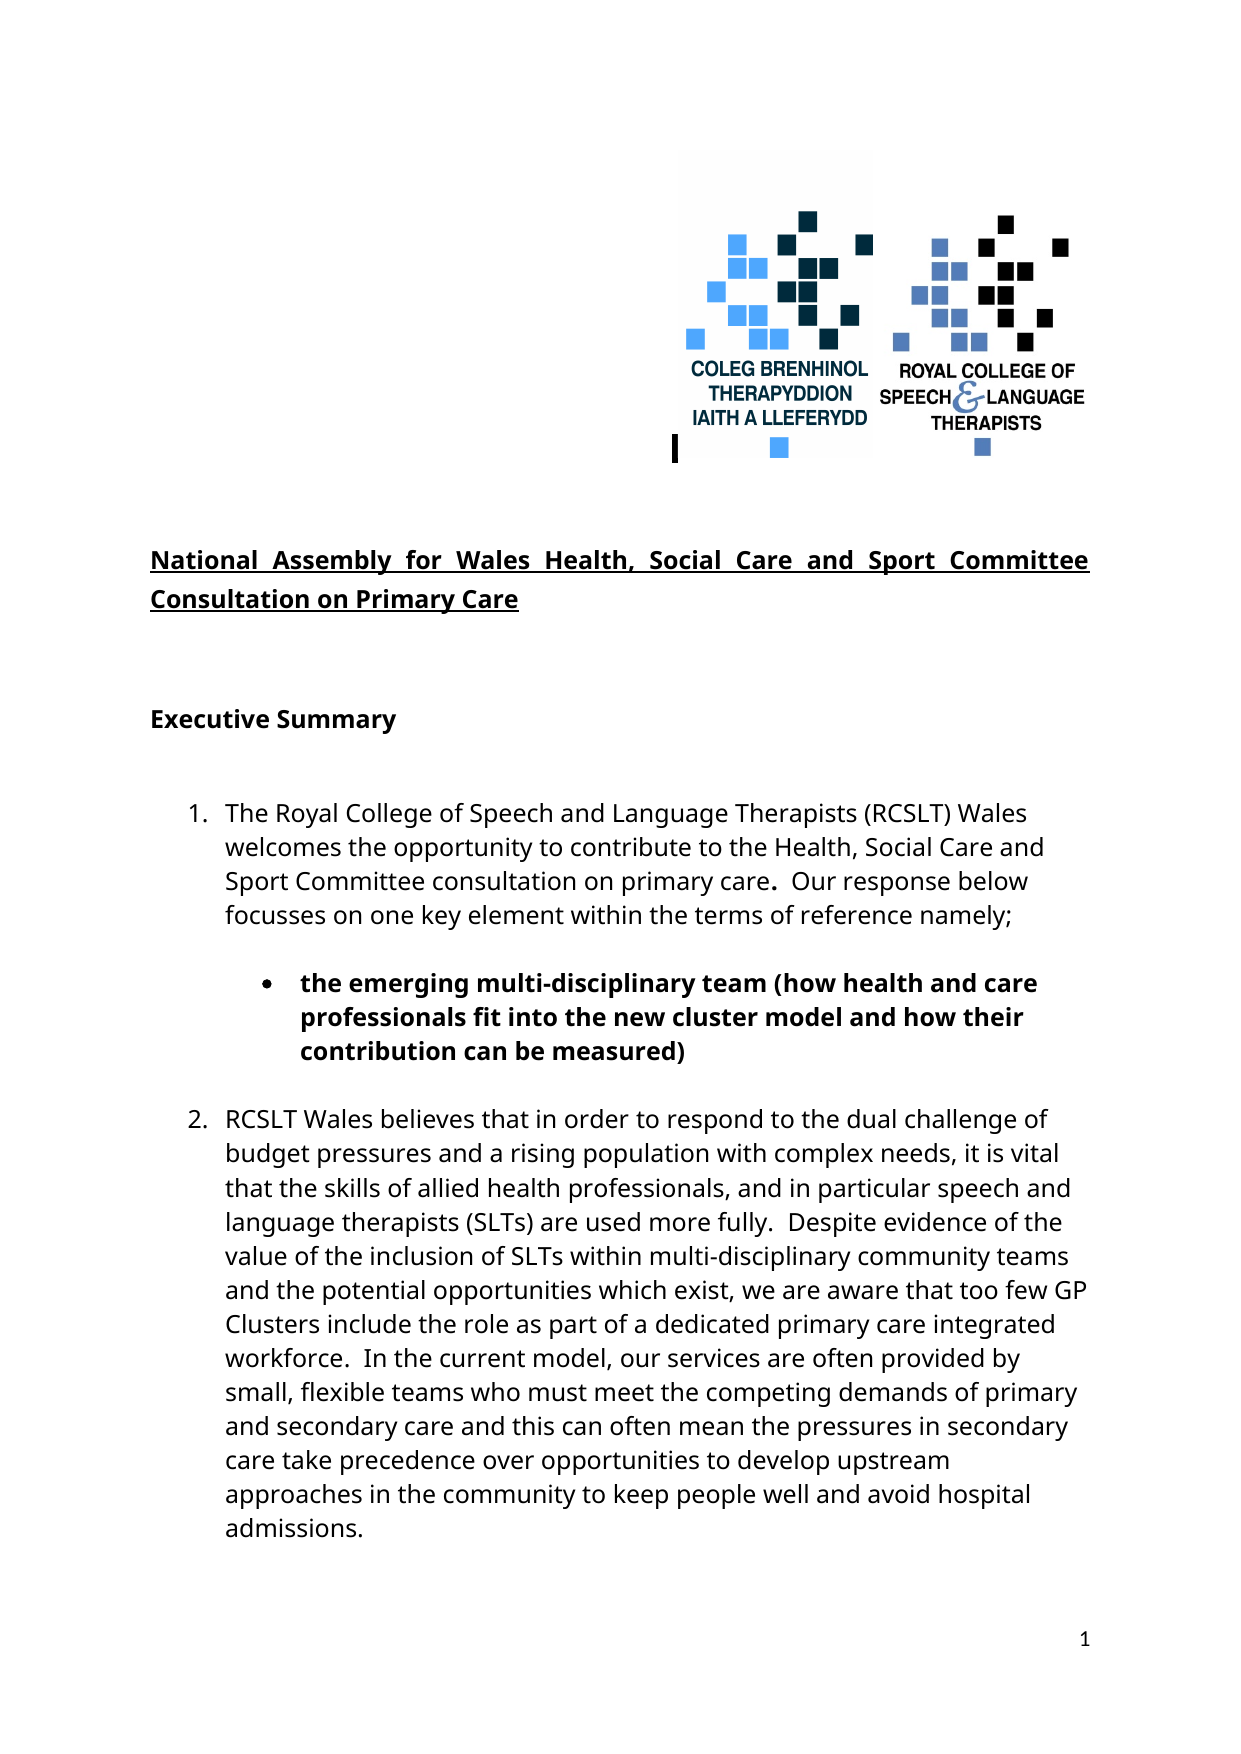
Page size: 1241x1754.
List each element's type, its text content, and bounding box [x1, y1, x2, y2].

list the emerging multi-disciplinary team (how health and care professionals fit into the new cluster model and how their contribution can be measured) [262, 966, 1090, 1068]
text National Assembly for Wales Health, Social Care and Sport Committee Consultation on Primary Care [150, 542, 1090, 571]
list The Royal College of Speech and Language Therapists (RCSLT) Wales welcomes the opportunity to contribute to the Health, Social Care and Sport Committee consultation on primary care. Our response below focusses on one key element within the terms of reference namely; [187, 796, 1090, 932]
picture [677, 150, 1091, 458]
text National Assembly for Wales Health, Social Care and Sport Committee Consultation on Primary Care [150, 573, 1090, 616]
list RCSLT Wales believes that in order to respond to the dual challenge of budget pressures and a rising population with complex needs, it is vital that the skills of allied health professionals, and in particular speech and language therapists (SLTs) are used more fully. Despite evidence of the value of the inclusion of SLTs within multi-disciplinary community teams and the potential opportunities which exist, we are aware that too few GP Clusters include the role as part of a dedicated primary care integrated workforce. In the current model, our services are often provided by small, flexible teams who must meet the competing demands of primary and secondary care and this can often mean the pressures in secondary care take precedence over opportunities to develop upstream approaches in the community to keep people well and avoid hospital admissions. [187, 1102, 1090, 1545]
text Executive Summary [150, 701, 1090, 736]
